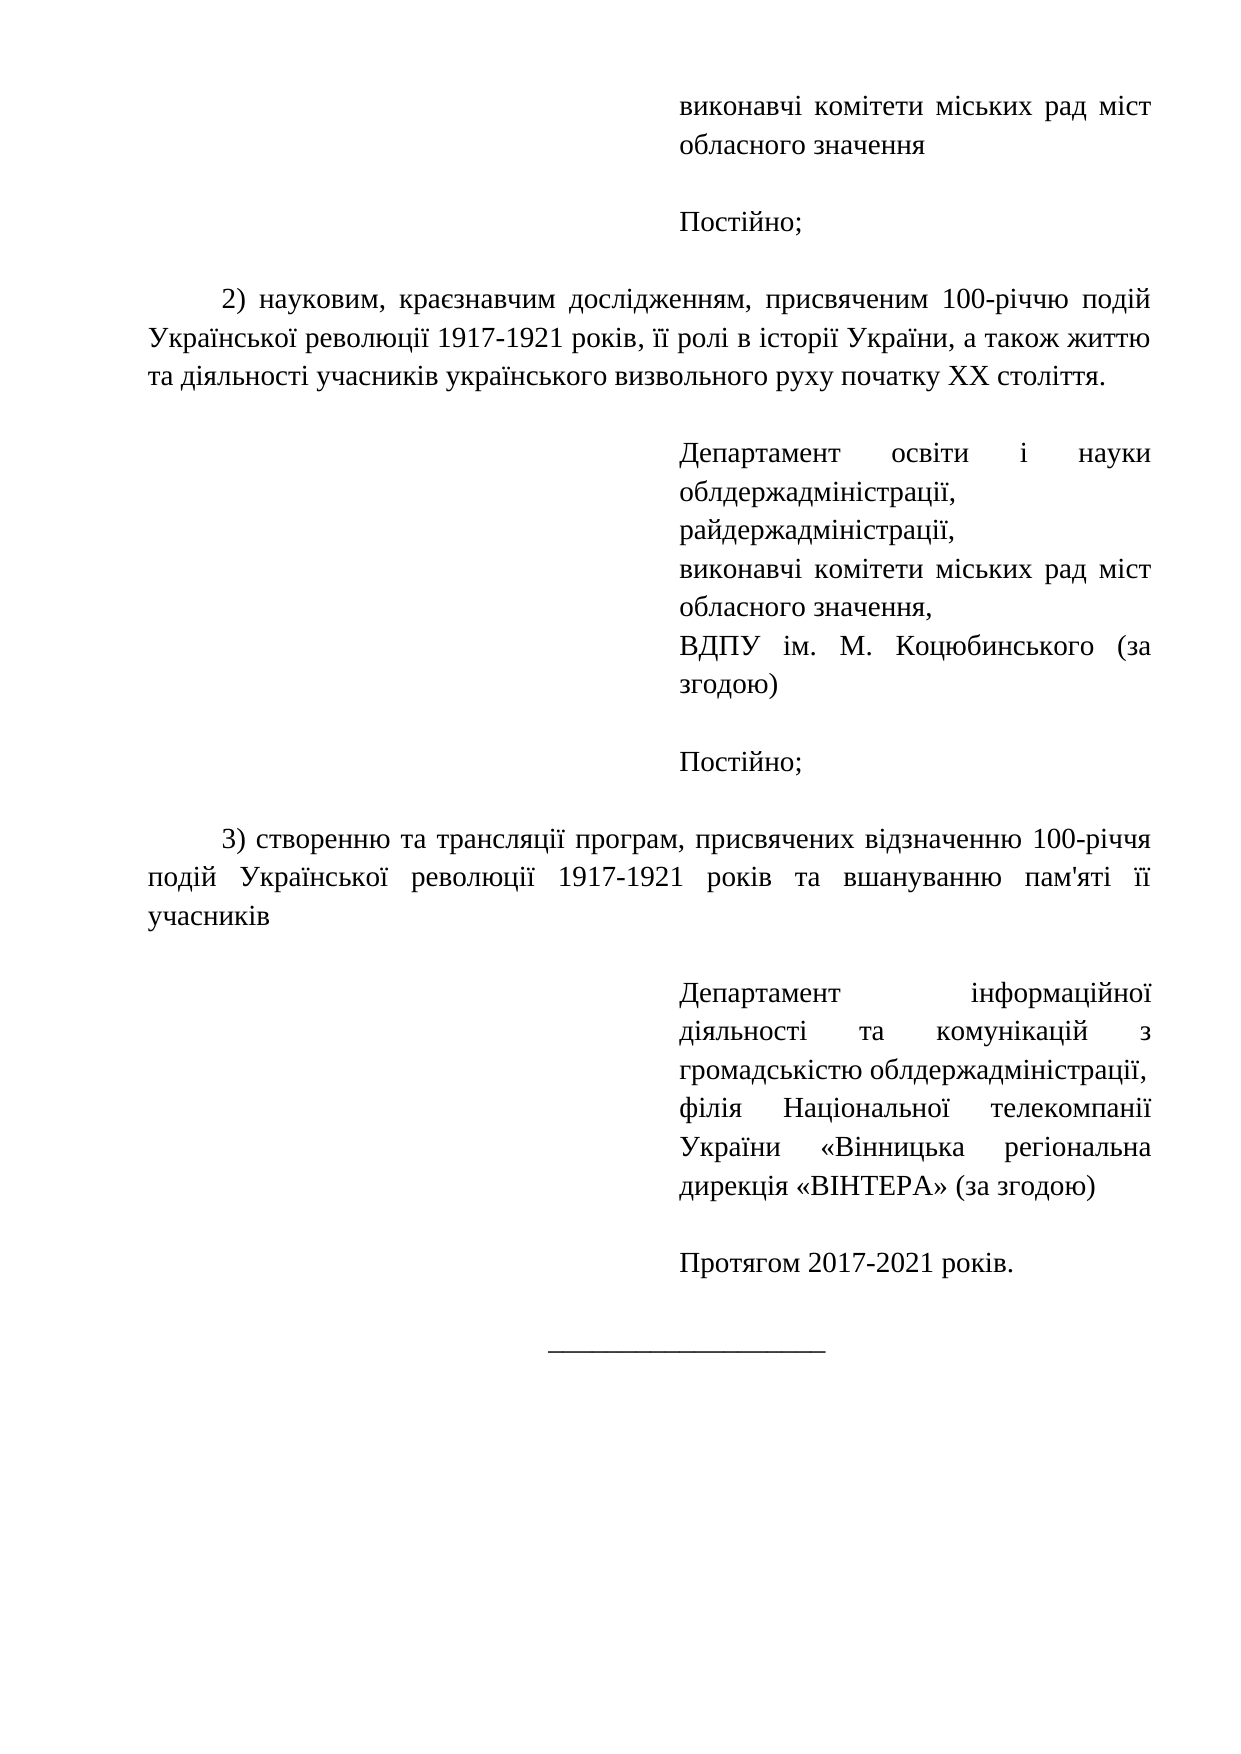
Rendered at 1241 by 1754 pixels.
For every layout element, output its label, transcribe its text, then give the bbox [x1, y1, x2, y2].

text виконавчі комітети міських рад міст обласного значення, [679, 551, 1152, 623]
text 3) створенню та трансляції програм, присвячених відзначенню 100-річчя подій Української революції 1917-1921 років та вшануванню пам'яті її учасників [148, 821, 1152, 931]
text Постійно; [679, 204, 1152, 238]
text Департамент інформаційної діяльності та комунікацій з громадськістю облдержадміністрації, [679, 975, 1152, 1086]
text філія Національної телекомпанії України «Вінницька регіональна дирекція «ВІНТЕРА» (за згодою) [679, 1091, 1152, 1201]
text виконавчі комітети міських рад міст обласного значення [679, 88, 1152, 161]
text ___________________ [148, 1322, 1152, 1355]
text райдержадміністрації, [679, 512, 1152, 546]
text Протягом 2017-2021 років. [679, 1245, 1152, 1278]
text Постійно; [679, 744, 1152, 777]
text ВДПУ ім. М. Коцюбинського (за згодою) [679, 628, 1152, 700]
text 2) науковим, краєзнавчим дослідженням, присвяченим 100-річчю подій Української революції 1917-1921 років, її ролі в історії України, а також життю та діяльності учасників українського визвольного руху початку ХХ століття. [148, 281, 1152, 392]
text Департамент освіти і науки облдержадміністрації, [679, 435, 1152, 507]
